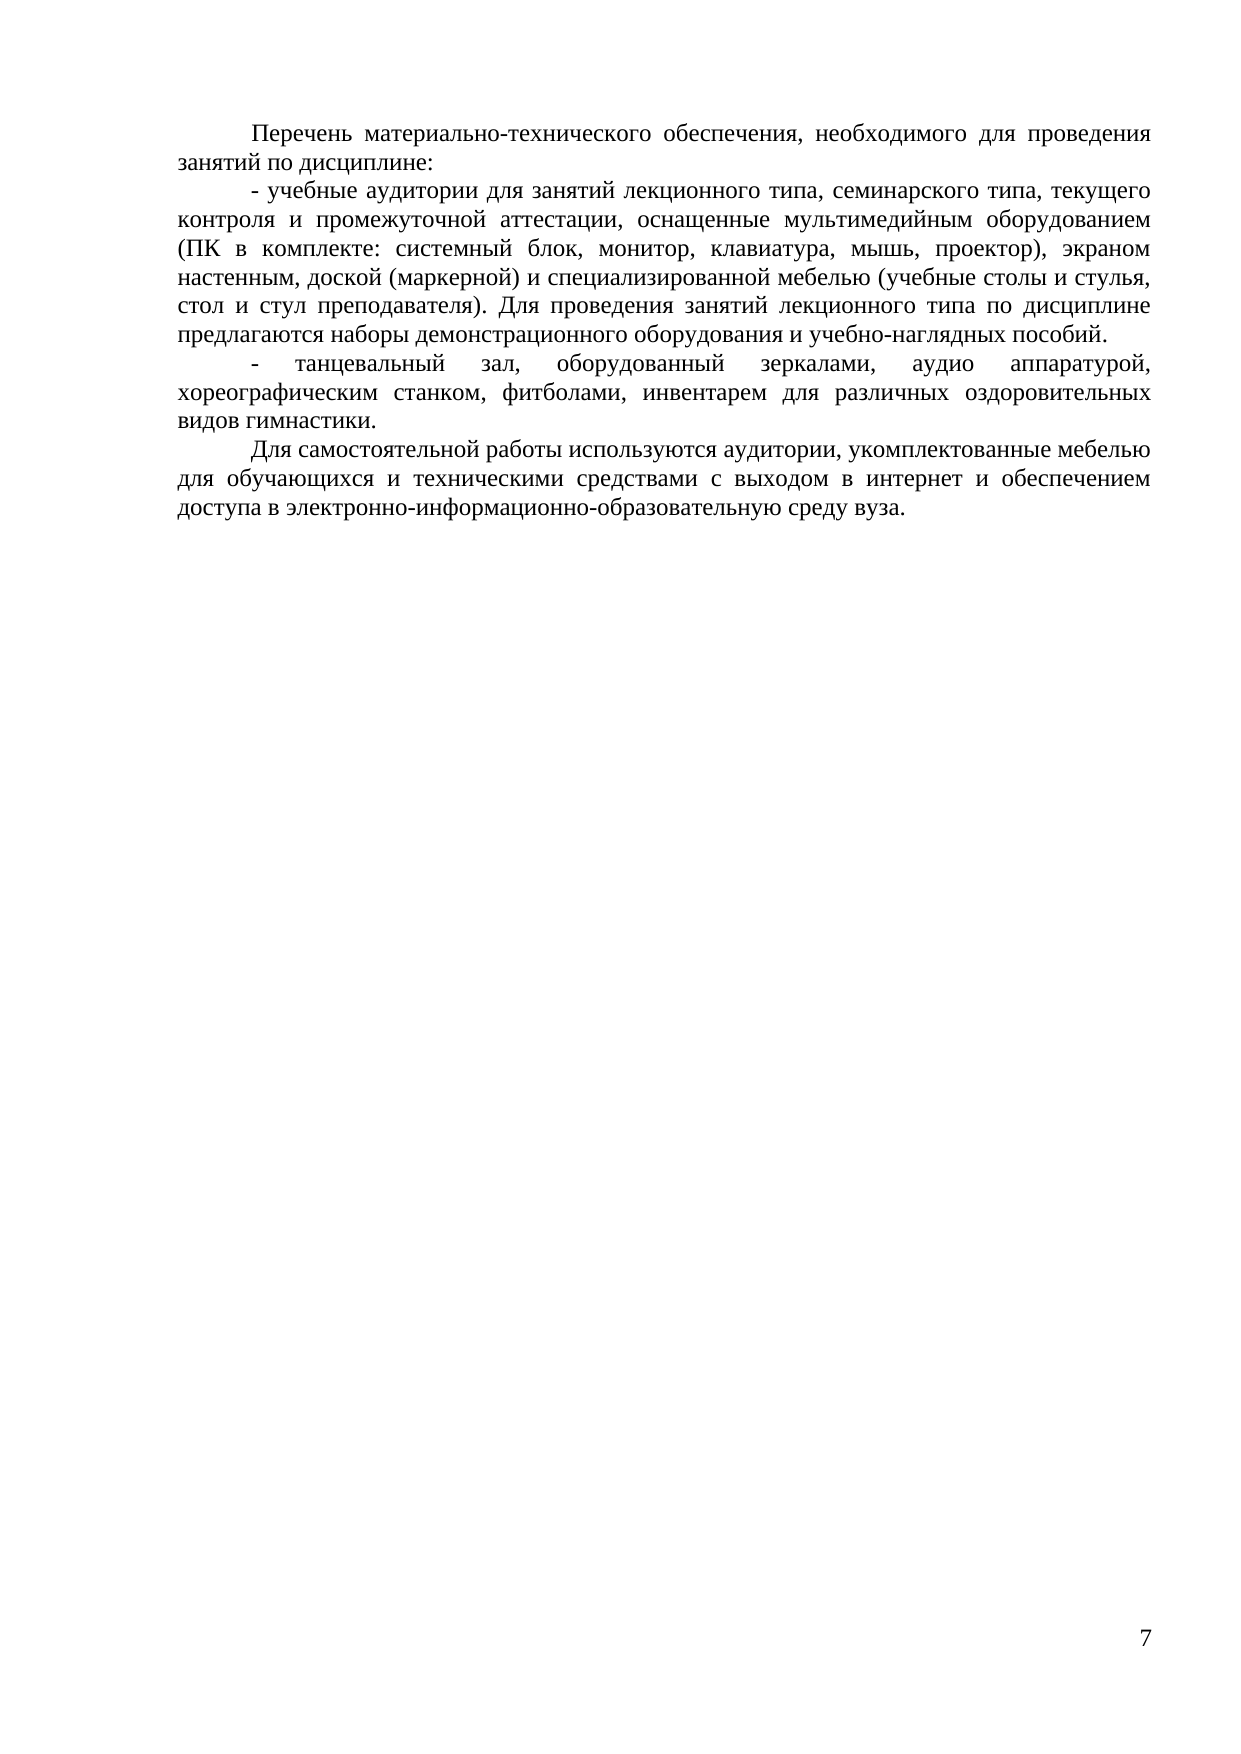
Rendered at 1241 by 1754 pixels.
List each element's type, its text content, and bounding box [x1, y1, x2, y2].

text Перечень материально-технического обеспечения, необходимого для проведения занятий по дисциплине: [177, 118, 1152, 176]
text - танцевальный зал, оборудованный зеркалами, аудио аппаратурой, хореографическим станком, фитболами, инвентарем для различных оздоровительных видов гимнастики. [177, 348, 1152, 434]
text Для самостоятельной работы используются аудитории, укомплектованные мебелью для обучающихся и техническими средствами с выходом в интернет и обеспечением доступа в электронно-информационно-образовательную среду вуза. [177, 434, 1152, 521]
text - учебные аудитории для занятий лекционного типа, семинарского типа, текущего контроля и промежуточной аттестации, оснащенные мультимедийным оборудованием (ПК в комплекте: системный блок, монитор, клавиатура, мышь, проектор), экраном настенным, доской (маркерной) и специализированной мебелью (учебные столы и стулья, стол и стул преподавателя). Для проведения занятий лекционного типа по дисциплине предлагаются наборы демонстрационного оборудования и учебно-наглядных пособий. [177, 176, 1152, 348]
